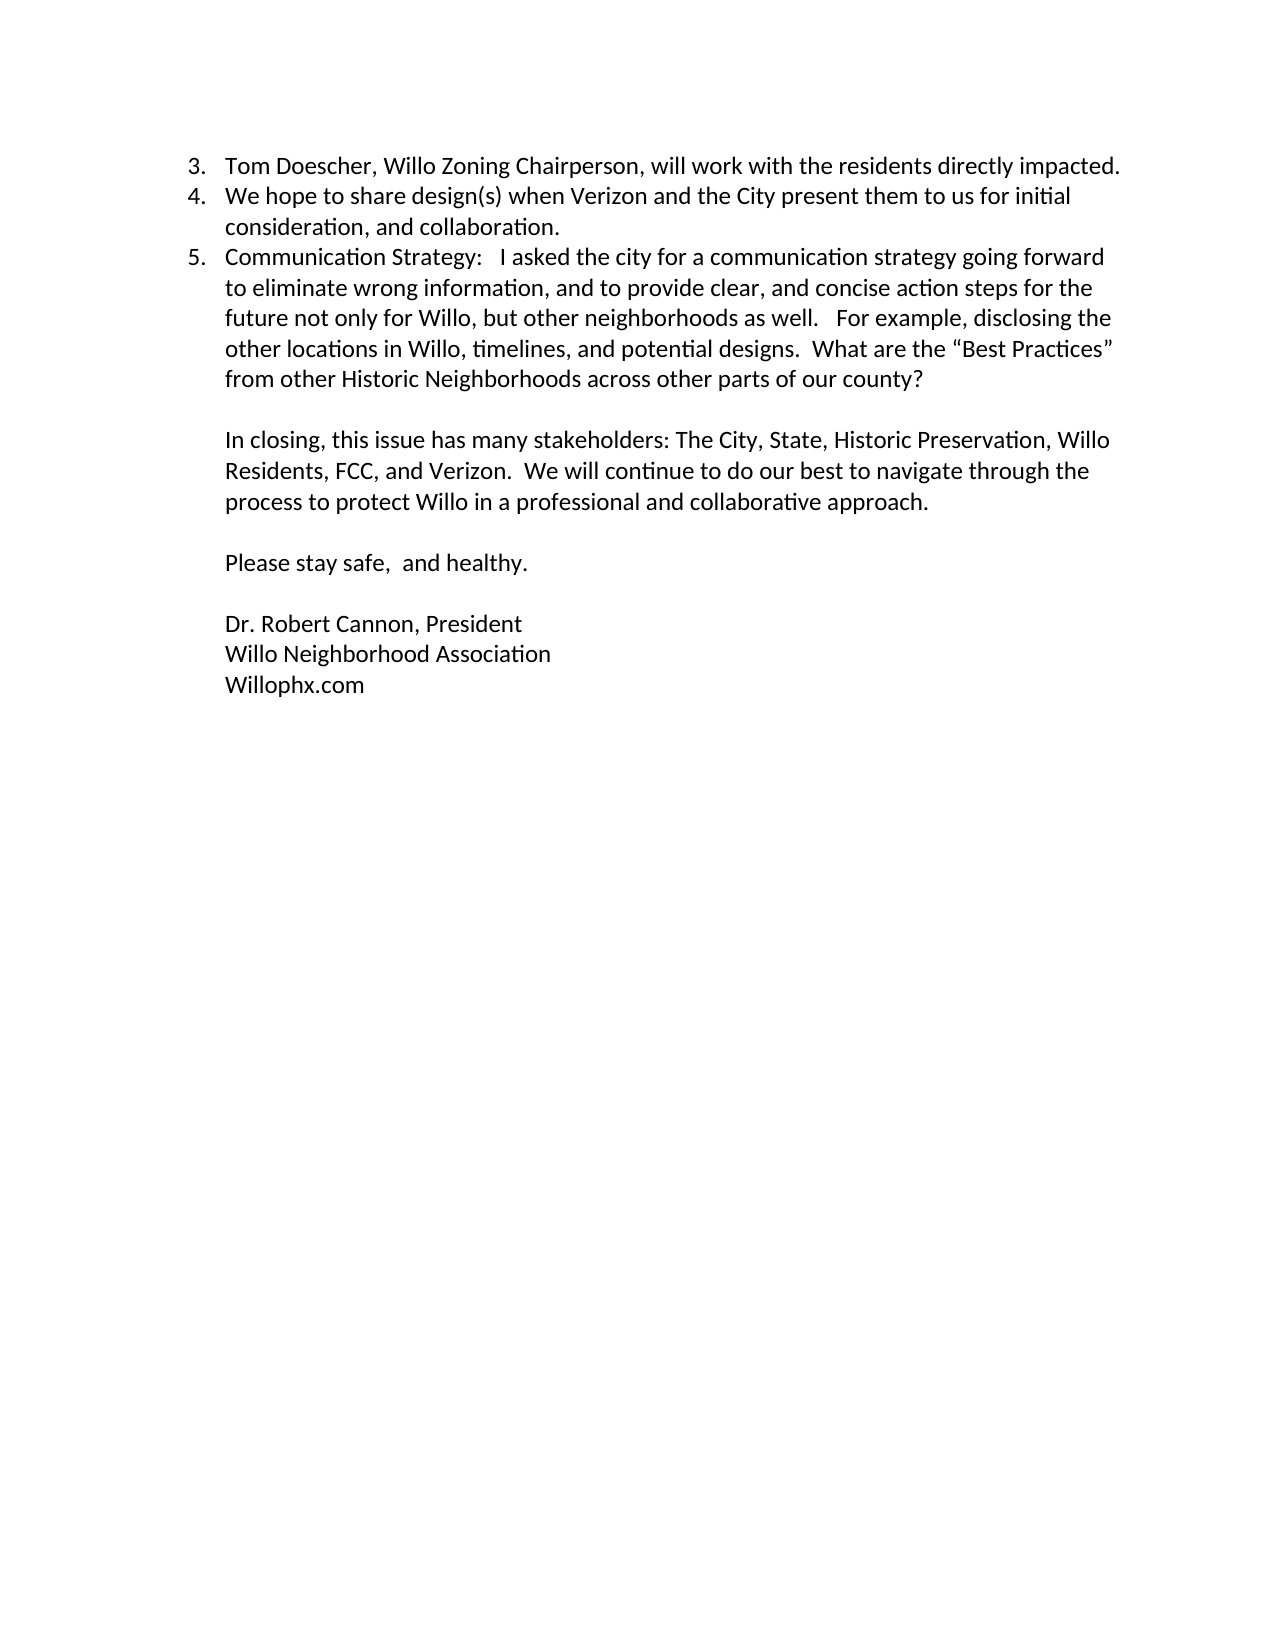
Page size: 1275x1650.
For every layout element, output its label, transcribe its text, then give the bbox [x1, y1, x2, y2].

list Willophx.com [225, 669, 1125, 699]
list Tom Doescher, Willo Zoning Chairperson, will work with the residents directly impacted. [187, 150, 1125, 181]
list Willo Neighborhood Association [225, 638, 1125, 669]
list Dr. Robert Cannon, President [225, 608, 1125, 638]
list In closing, this issue has many stakeholders: The City, State, Historic Preservation, Willo Residents, FCC, and Verizon. We will continue to do our best to navigate through the process to protect Willo in a professional and collaborative approach. [225, 425, 1125, 516]
list Communication Strategy: I asked the city for a communication strategy going forward to eliminate wrong information, and to provide clear, and concise action steps for the future not only for Willo, but other neighborhoods as well. For example, disclosing the other locations in Willo, timelines, and potential designs. What are the “Best Practices” from other Historic Neighborhoods across other parts of our county? [187, 242, 1125, 394]
list Please stay safe, and healthy. [225, 547, 1125, 577]
list We hope to share design(s) when Verizon and the City present them to us for initial consideration, and collaboration. [187, 181, 1125, 242]
